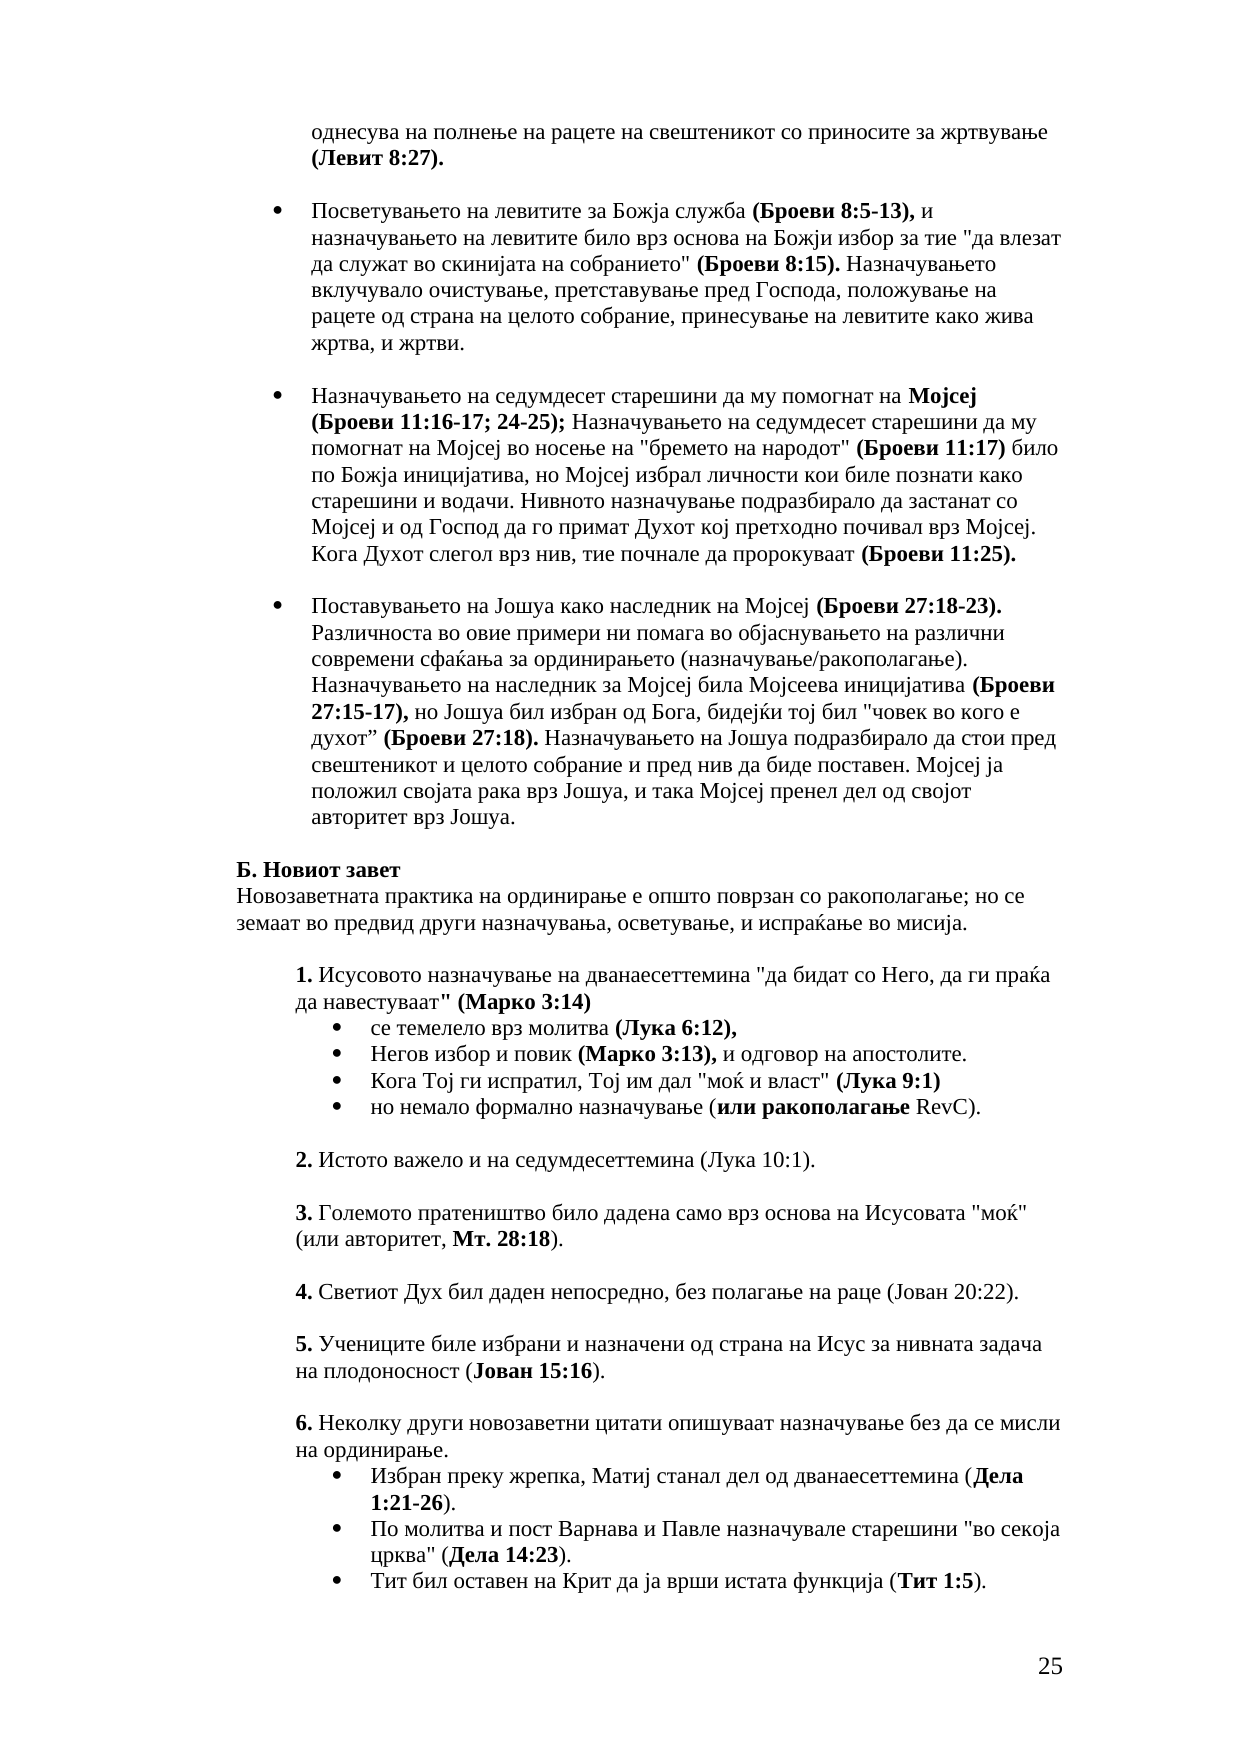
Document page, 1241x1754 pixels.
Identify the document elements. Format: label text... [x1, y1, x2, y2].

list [274, 118, 1063, 171]
list Кога Тој ги испратил, Тој им дал "моќ и власт" (Лука 9:1) [333, 1067, 1063, 1093]
list Тит бил оставен на Крит да ја врши истата функција (Тит 1:5). [333, 1568, 1063, 1594]
text 1. Исусовото назначување на дванаесеттемина "да бидат со Него, да ги праќа да навестуваат" (Марко 3:14) [295, 961, 1063, 1014]
text 2. Истото важело и на седумдесеттемина (Лука 10:1). [295, 1146, 1063, 1172]
text 6. Неколку други новозаветни цитати опишуваат назначување без да се мисли на ординирање. [295, 1409, 1063, 1462]
list Избран преку жрепка, Матиј станал дел од дванаесеттемина (Дела 1:21-26). [333, 1462, 1063, 1515]
list Посветувањето на левитите за Божја служба (Броеви 8:5-13), и назначувањето на левитите било врз основа на Божји избор за тие "да влезат да служат во скинијата на собранието" (Броеви 8:15). Назначувањето вклучувало очистување, претставување пред Господа, положување на рацете од страна на целото собрание, принесување на левитите како жива жртва, и жртви. [274, 197, 1063, 355]
list се темелело врз молитва (Лука 6:12), [333, 1014, 1063, 1041]
text Новозаветната практика на ординирање е општо поврзан со ракополагање; но се земаат во предвид други назначувања, осветување, и испраќање во мисија. [236, 882, 1063, 935]
list Негов избор и повик (Марко 3:13), и одговор на апостолите. [333, 1041, 1063, 1067]
list Поставувањето на Јошуа како наследник на Мојсеј (Броеви 27:18-23). Различноста во овие примери ни помага во објаснувањето на различни современи сфаќања за ординирањето (назначување/ракополагање). Назначувањето на наследник за Мојсеј била Мојсеева иницијатива (Броеви 27:15-17), но Јошуа бил избран од Бога, бидејќи тој бил "човек во кого е духот” (Броеви 27:18). Назначувањето на Јошуа подразбирало да стои пред свештеникот и целото собрание и пред нив да биде поставен. Мојсеј ја положил својата рака врз Јошуа, и така Мојсеј пренел дел од својот авторитет врз Јошуа. [274, 592, 1063, 830]
list но немало формално назначување (или ракополагање RevC). [333, 1093, 1063, 1119]
text 3. Големото пратеништво било дадена само врз основа на Исусовата "моќ" (или авторитет, Мт. 28:18). [295, 1199, 1063, 1251]
text 5. Учениците биле избрани и назначени од страна на Исус за нивната задача на плодоносност (Јован 15:16). [295, 1330, 1063, 1383]
text 4. Светиот Дух бил даден непосредно, без полагање на раце (Јован 20:22). [295, 1278, 1063, 1304]
list По молитва и пост Варнава и Павле назначувале старешини "во секоја црква" (Дела 14:23). [333, 1515, 1063, 1568]
text Б. Новиот завет [236, 856, 1063, 882]
list Назначувањето на седумдесет старешини да му помогнат на Мојсеј (Броеви 11:16-17; 24-25); Назначувањето на седумдесет старешини да му помогнат на Мојсеј во носење на "бремето на народот" (Броеви 11:17) било по Божја иницијатива, но Мојсеј избрал личности кои биле познати како старешини и водачи. Нивното назначување подразбирало да застанат со Мојсеј и од Господ да го примат Духот кој претходно почивал врз Мојсеј. Кога Духот слегол врз нив, тие почнале да пророкуваат (Броеви 11:25). [274, 382, 1063, 566]
